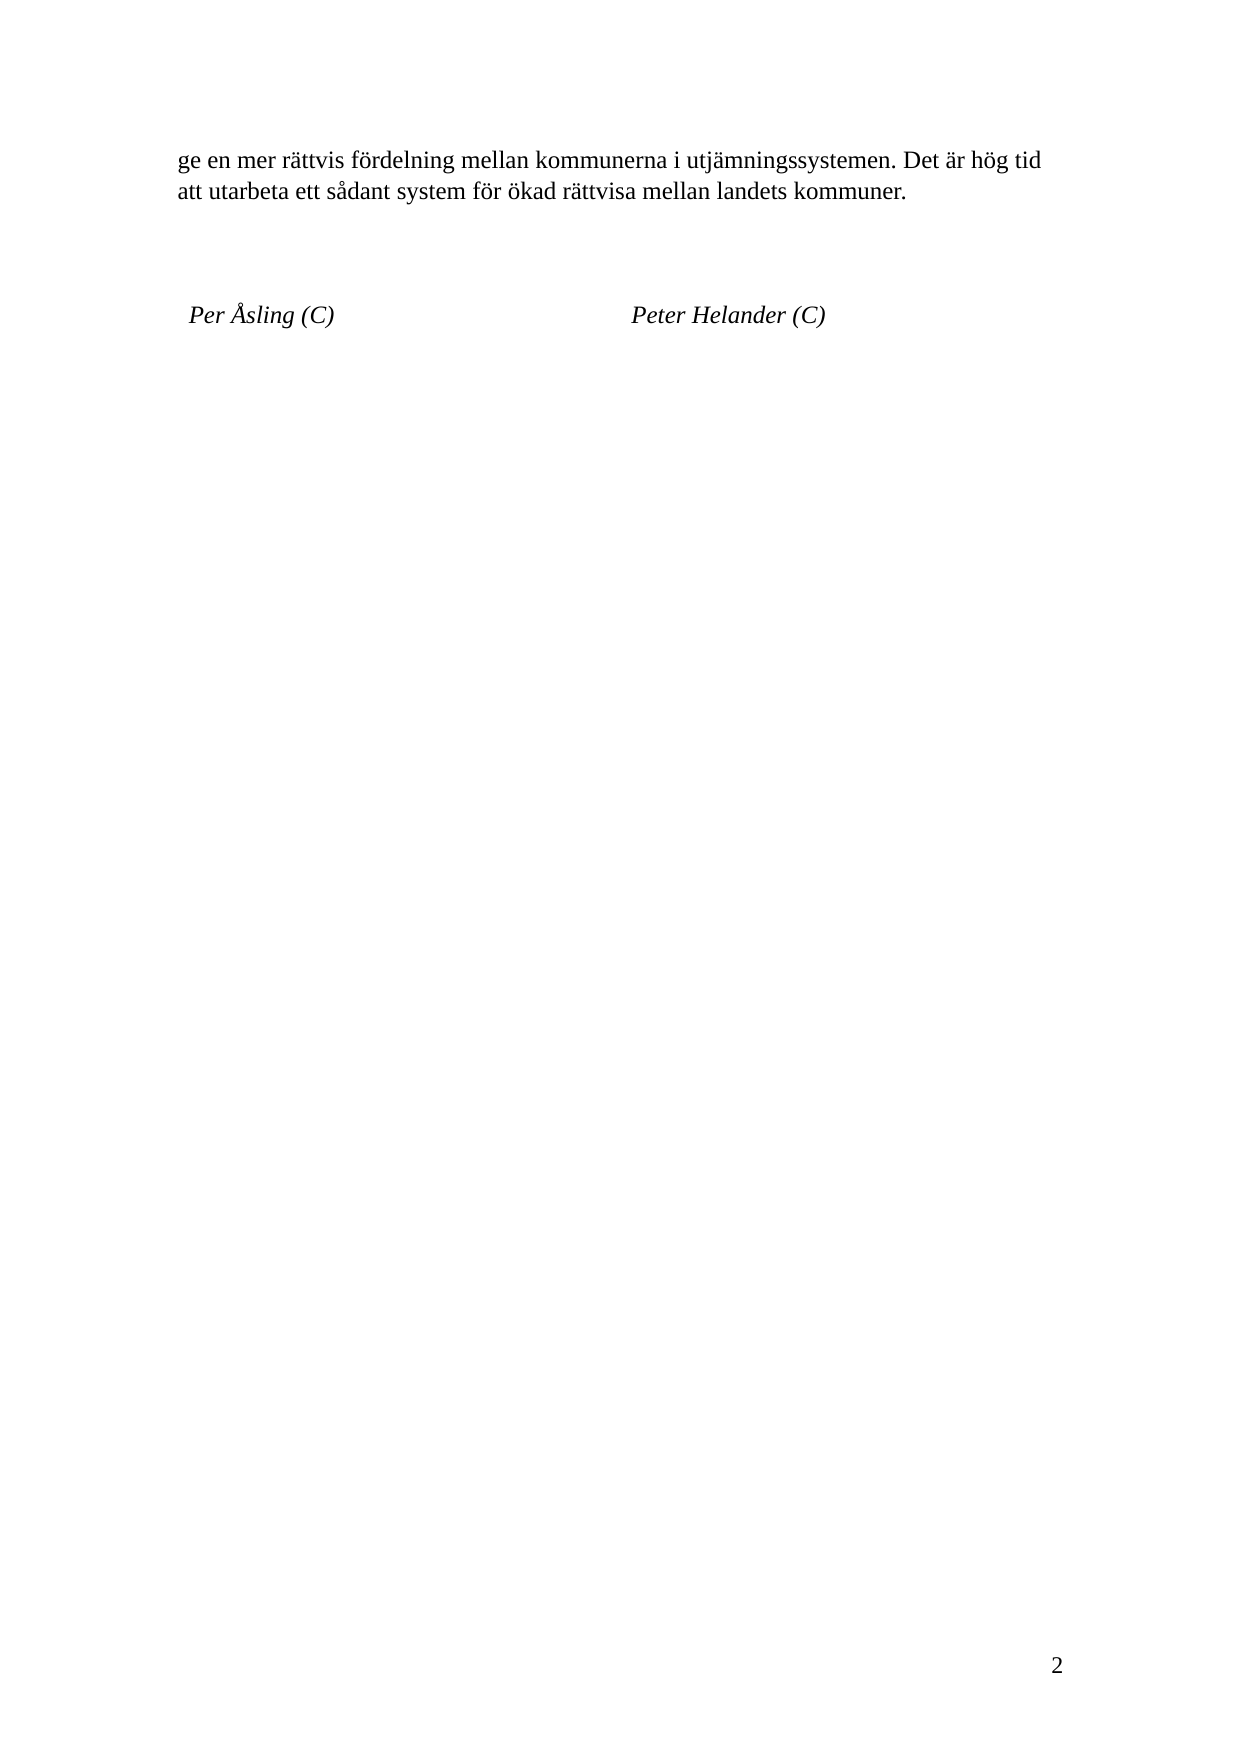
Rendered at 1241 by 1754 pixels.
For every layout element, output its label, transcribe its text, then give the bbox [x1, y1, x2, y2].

table_header Peter Helander (C) [620, 267, 1063, 336]
table_header Per Åsling (C) [177, 267, 620, 336]
text ge en mer rättvis fördelning mellan kommunerna i utjämningssystemen. Det är hög tid att utarbeta ett sådant system för ökad rättvisa mellan landets kommuner. [177, 142, 1063, 205]
